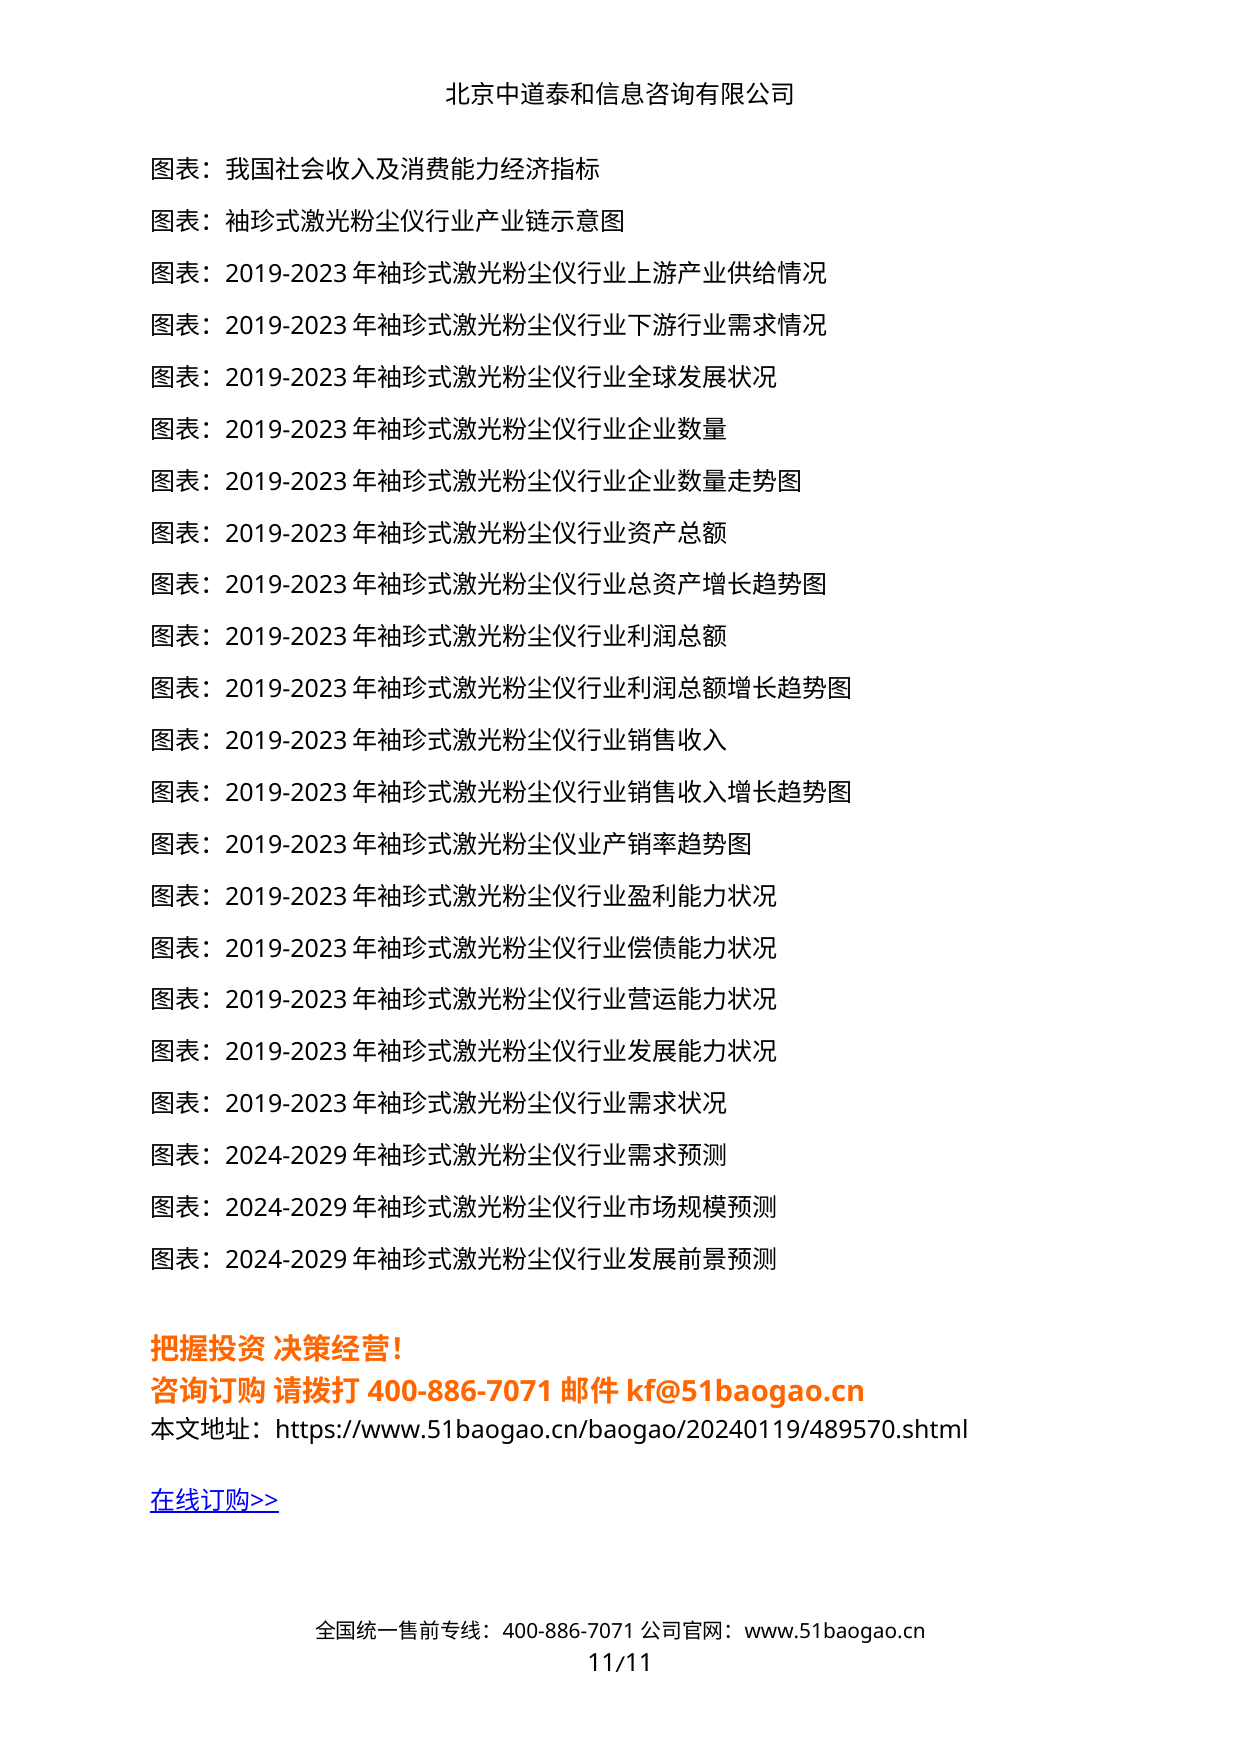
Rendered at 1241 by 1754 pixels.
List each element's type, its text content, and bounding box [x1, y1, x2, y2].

text 图表：2019-2023年袖珍式激光粉尘仪行业全球发展状况 [150, 357, 1090, 394]
text 图表：2019-2023年袖珍式激光粉尘仪行业营运能力状况 [150, 980, 1090, 1016]
text 图表：2019-2023年袖珍式激光粉尘仪行业需求状况 [150, 1084, 1090, 1120]
text 图表：袖珍式激光粉尘仪行业产业链示意图 [150, 202, 1090, 238]
text 图表：2019-2023年袖珍式激光粉尘仪业产销率趋势图 [150, 824, 1090, 861]
text 图表：2024-2029年袖珍式激光粉尘仪行业市场规模预测 [150, 1187, 1090, 1224]
text 图表：2019-2023年袖珍式激光粉尘仪行业利润总额增长趋势图 [150, 669, 1090, 705]
text 把握投资 决策经营！咨询订购 请拨打 400-886-7071 邮件 kf@51baogao.cn本文地址：https://www.51baogao.cn/baogao/20240119/489570.shtml [150, 1291, 1090, 1446]
text 图表：2024-2029年袖珍式激光粉尘仪行业需求预测 [150, 1136, 1090, 1172]
text 图表：2019-2023年袖珍式激光粉尘仪行业盈利能力状况 [150, 876, 1090, 912]
text 图表：2019-2023年袖珍式激光粉尘仪行业下游行业需求情况 [150, 306, 1090, 342]
text 图表：2019-2023年袖珍式激光粉尘仪行业利润总额 [150, 617, 1090, 653]
text 图表：2019-2023年袖珍式激光粉尘仪行业总资产增长趋势图 [150, 565, 1090, 601]
text 图表：2019-2023年袖珍式激光粉尘仪行业销售收入 [150, 721, 1090, 757]
text 图表：2019-2023年袖珍式激光粉尘仪行业上游产业供给情况 [150, 254, 1090, 290]
text 图表：2019-2023年袖珍式激光粉尘仪行业企业数量走势图 [150, 461, 1090, 497]
text 图表：2019-2023年袖珍式激光粉尘仪行业发展能力状况 [150, 1032, 1090, 1068]
text 图表：2019-2023年袖珍式激光粉尘仪行业企业数量 [150, 409, 1090, 446]
text 图表：我国社会收入及消费能力经济指标 [150, 150, 1090, 186]
text 图表：2019-2023年袖珍式激光粉尘仪行业销售收入增长趋势图 [150, 772, 1090, 809]
text 在线订购>> [150, 1446, 1090, 1517]
text 图表：2019-2023年袖珍式激光粉尘仪行业偿债能力状况 [150, 928, 1090, 964]
text 图表：2019-2023年袖珍式激光粉尘仪行业资产总额 [150, 513, 1090, 549]
text 图表：2024-2029年袖珍式激光粉尘仪行业发展前景预测 [150, 1239, 1090, 1276]
